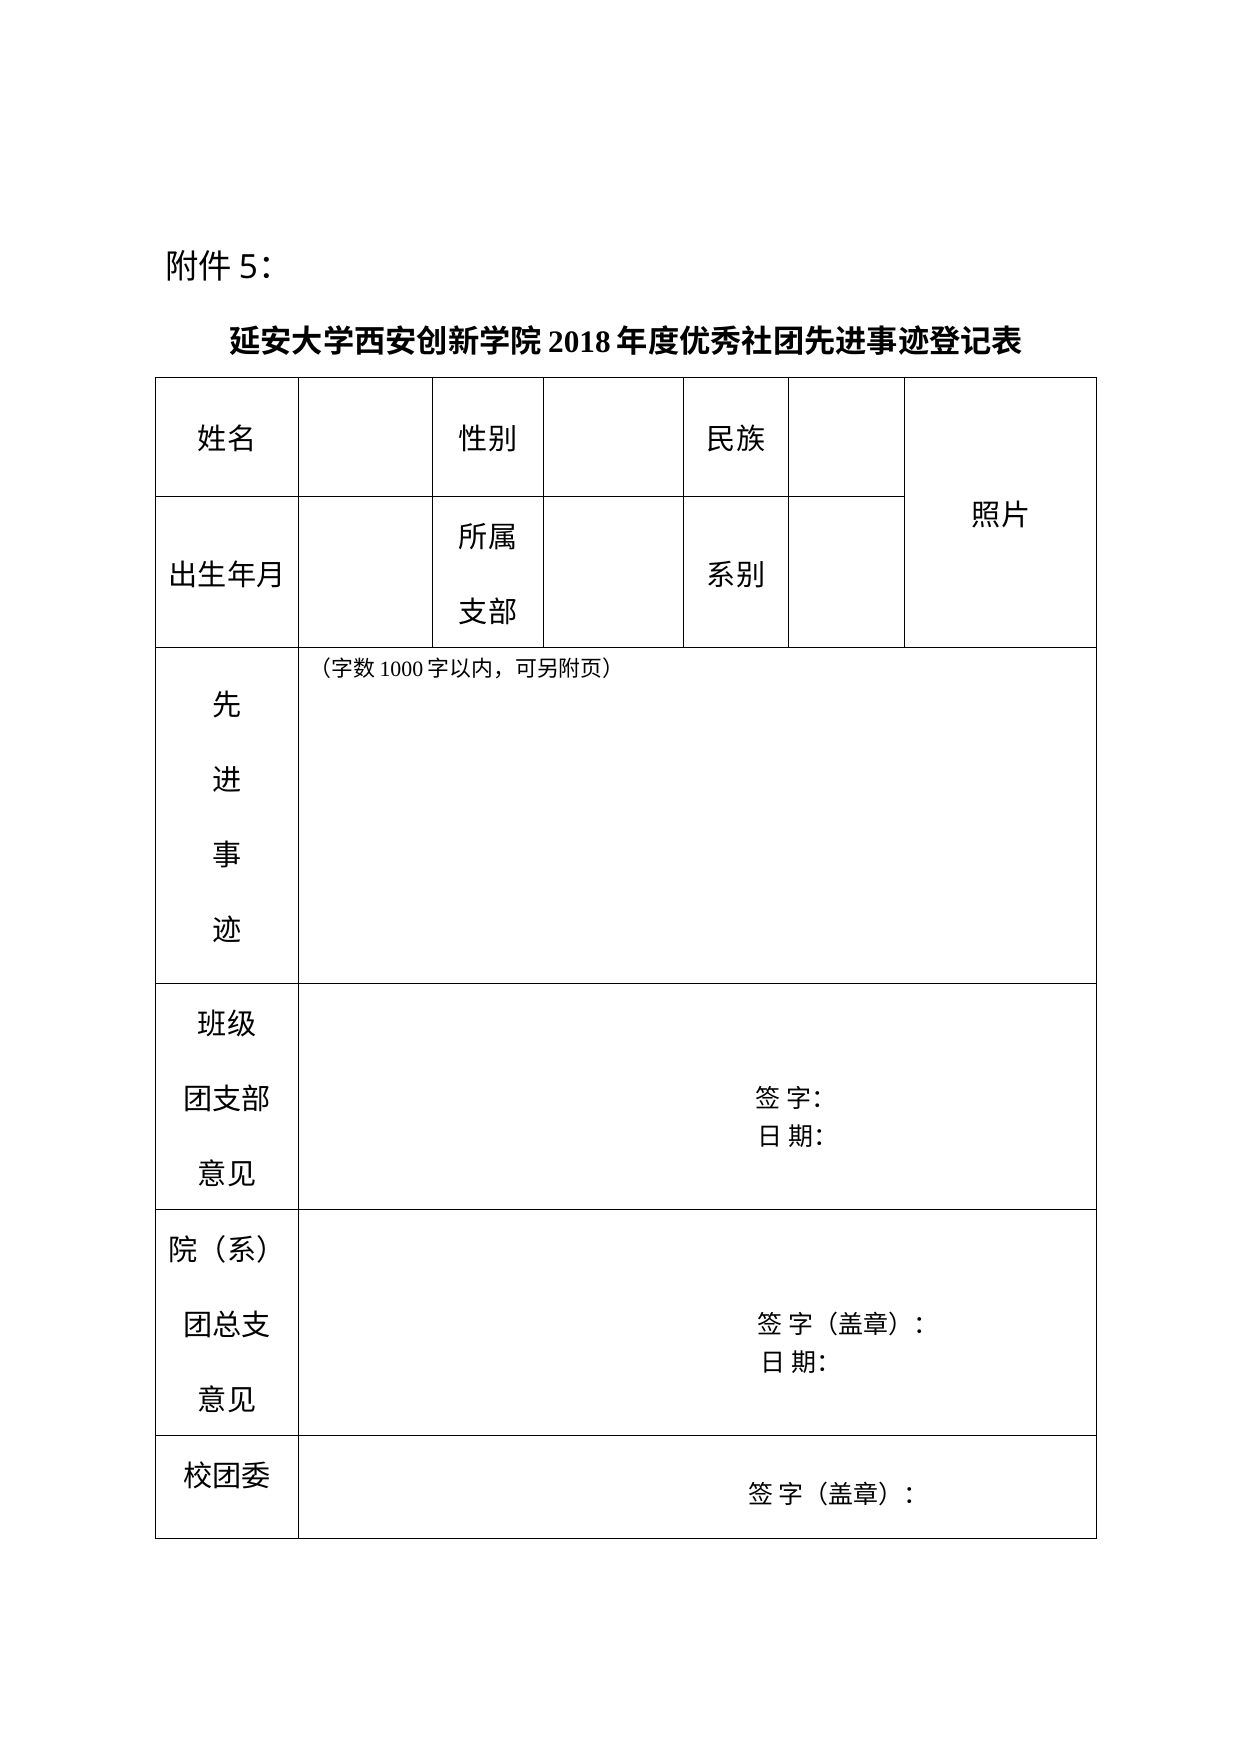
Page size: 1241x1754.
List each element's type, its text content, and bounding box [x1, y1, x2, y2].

table_header 性别 [433, 378, 543, 496]
table_cell 签 字（盖章）： 日 期： [299, 1210, 1096, 1435]
table_cell 签 字（盖章）： 日 期： [299, 1436, 1096, 1538]
table_cell 出生年月 [156, 497, 298, 647]
table_header 民族 [684, 378, 788, 496]
table_header [789, 378, 904, 496]
table_cell 校团委 意见 [156, 1436, 298, 1538]
table_cell [544, 497, 683, 647]
table_header [544, 378, 683, 496]
table_header 照片 [905, 378, 1096, 647]
table_cell （字数1000字以内，可另附页） [299, 648, 1096, 983]
table_cell 系别 [684, 497, 788, 647]
table_cell [789, 497, 904, 647]
table_header 姓名 [156, 378, 298, 496]
table_cell 签 字： 日 期： [299, 984, 1096, 1209]
table_cell 班级 团支部 意见 [156, 984, 298, 1209]
table_cell [299, 497, 432, 647]
table_cell 院（系）团总支 意见 [156, 1210, 298, 1435]
table_header [299, 378, 432, 496]
text 延安大学西安创新学院2018年度优秀社团先进事迹登记表 [165, 302, 1087, 377]
table_cell 先 进 事 迹 [156, 648, 298, 983]
text 附件5： [165, 227, 1087, 302]
table_cell 所属 支部 [433, 497, 543, 647]
